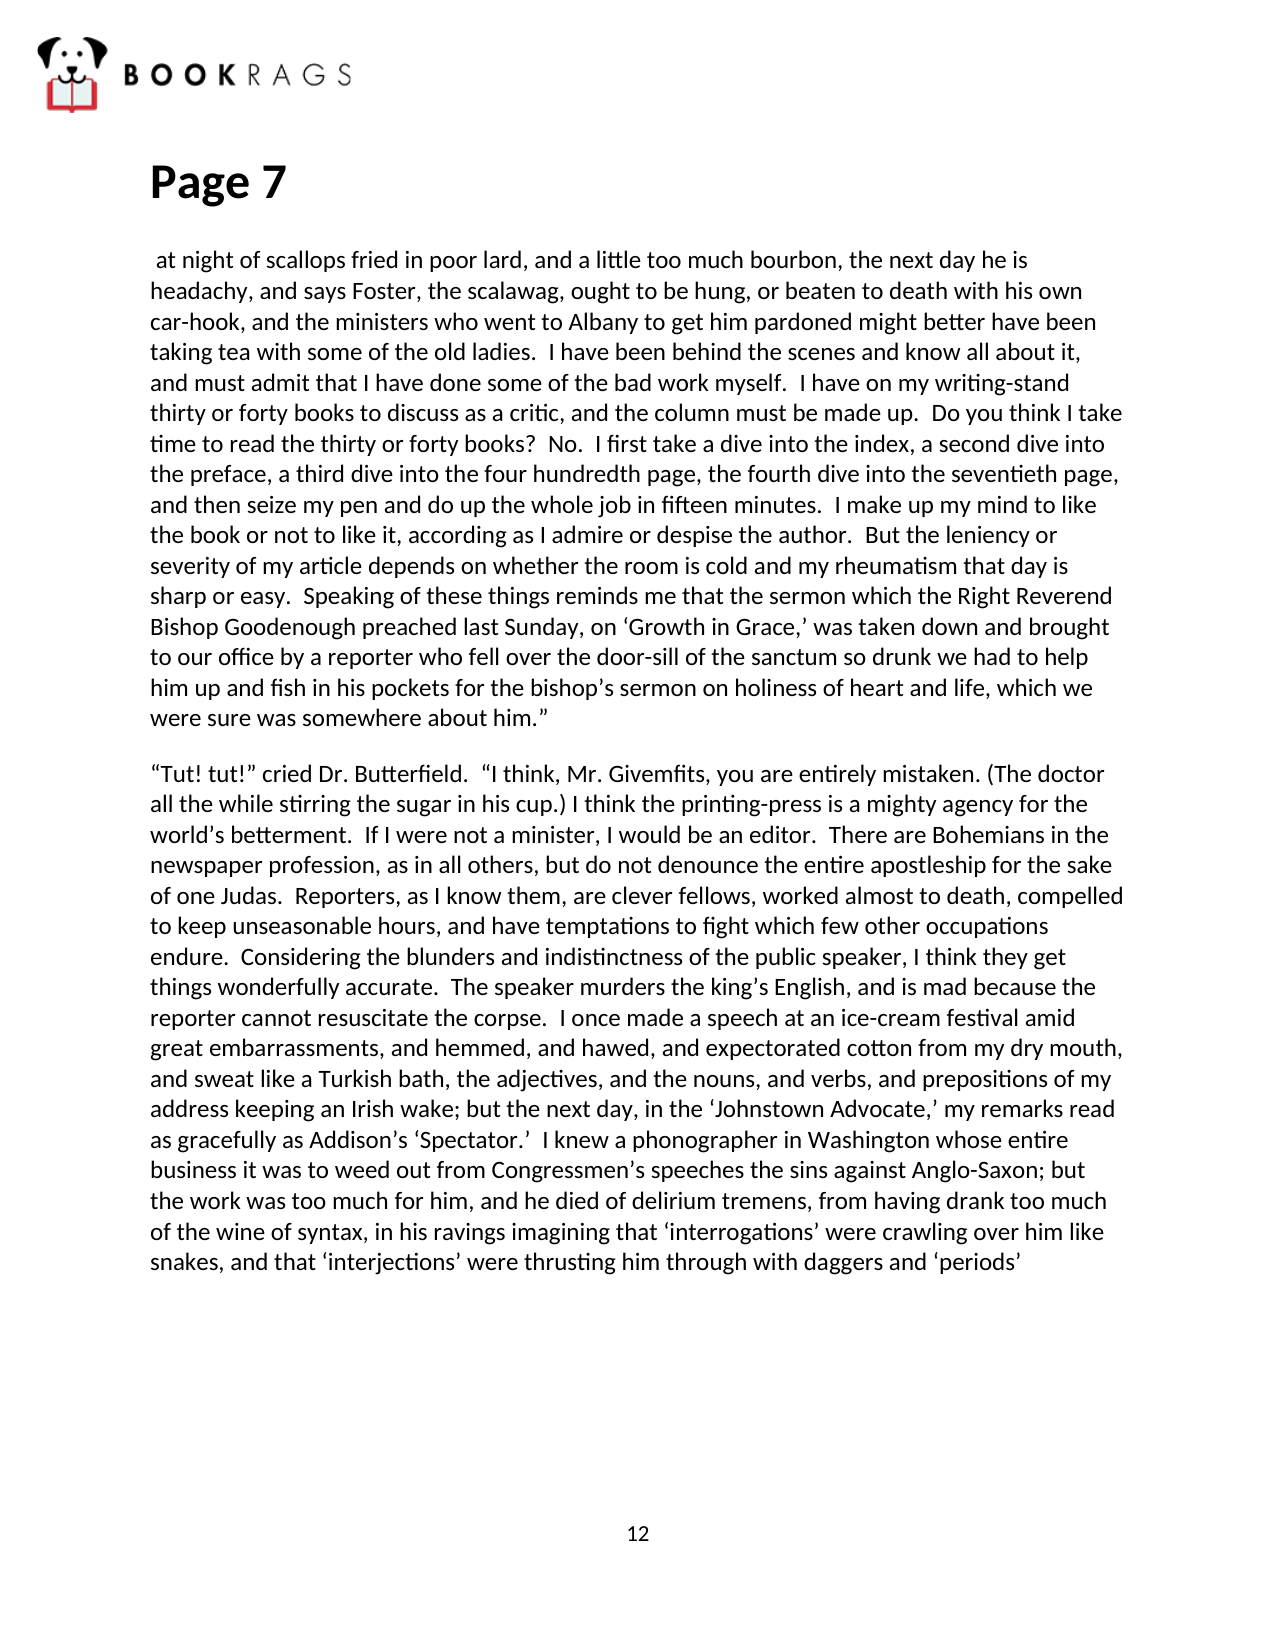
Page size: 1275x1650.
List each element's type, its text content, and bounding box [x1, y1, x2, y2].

text “Tut! tut!” cried Dr. Butterfield. “I think, Mr. Givemfits, you are entirely mistaken. (The doctor all the while stirring the sugar in his cup.) I think the printing-press is a mighty agency for the world’s betterment. If I were not a minister, I would be an editor. There are Bohemians in the newspaper profession, as in all others, but do not denounce the entire apostleship for the sake of one Judas. Reporters, as I know them, are clever fellows, worked almost to death, compelled to keep unseasonable hours, and have temptations to fight which few other occupations endure. Considering the blunders and indistinctness of the public speaker, I think they get things wonderfully accurate. The speaker murders the king’s English, and is mad because the reporter cannot resuscitate the corpse. I once made a speech at an ice-cream festival amid great embarrassments, and hemmed, and hawed, and expectorated cotton from my dry mouth, and sweat like a Turkish bath, the adjectives, and the nouns, and verbs, and prepositions of my address keeping an Irish wake; but the next day, in the ‘Johnstown Advocate,’ my remarks read as gracefully as Addison’s ‘Spectator.’ I knew a phonographer in Washington whose entire business it was to weed out from Congressmen’s speeches the sins against Anglo-Saxon; but the work was too much for him, and he died of delirium tremens, from having drank too much of the wine of syntax, in his ravings imagining that ‘interrogations’ were crawling over him like snakes, and that ‘interjections’ were thrusting him through with daggers and ‘periods’ [150, 758, 1125, 1277]
text at night of scallops fried in poor lard, and a little too much bourbon, the next day he is headachy, and says Foster, the scalawag, ought to be hung, or beaten to death with his own car-hook, and the ministers who went to Albany to get him pardoned might better have been taking tea with some of the old ladies. I have been behind the scenes and know all about it, and must admit that I have done some of the bad work myself. I have on my writing-stand thirty or forty books to discuss as a critic, and the column must be made up. Do you think I take time to read the thirty or forty books? No. I first take a dive into the index, a second dive into the preface, a third dive into the four hundredth page, the fourth dive into the seventieth page, and then seize my pen and do up the whole job in fifteen minutes. I make up my mind to like the book or not to like it, according as I admire or despise the author. But the leniency or severity of my article depends on whether the room is cold and my rheumatism that day is sharp or easy. Speaking of these things reminds me that the sermon which the Right Reverend Bishop Goodenough preached last Sunday, on ‘Growth in Grace,’ was taken down and brought to our office by a reporter who fell over the door-sill of the sanctum so drunk we had to help him up and fish in his pockets for the bishop’s sermon on holiness of heart and life, which we were sure was somewhere about him.” [150, 244, 1125, 733]
text Page 7 [150, 150, 1125, 211]
picture [37, 37, 351, 113]
